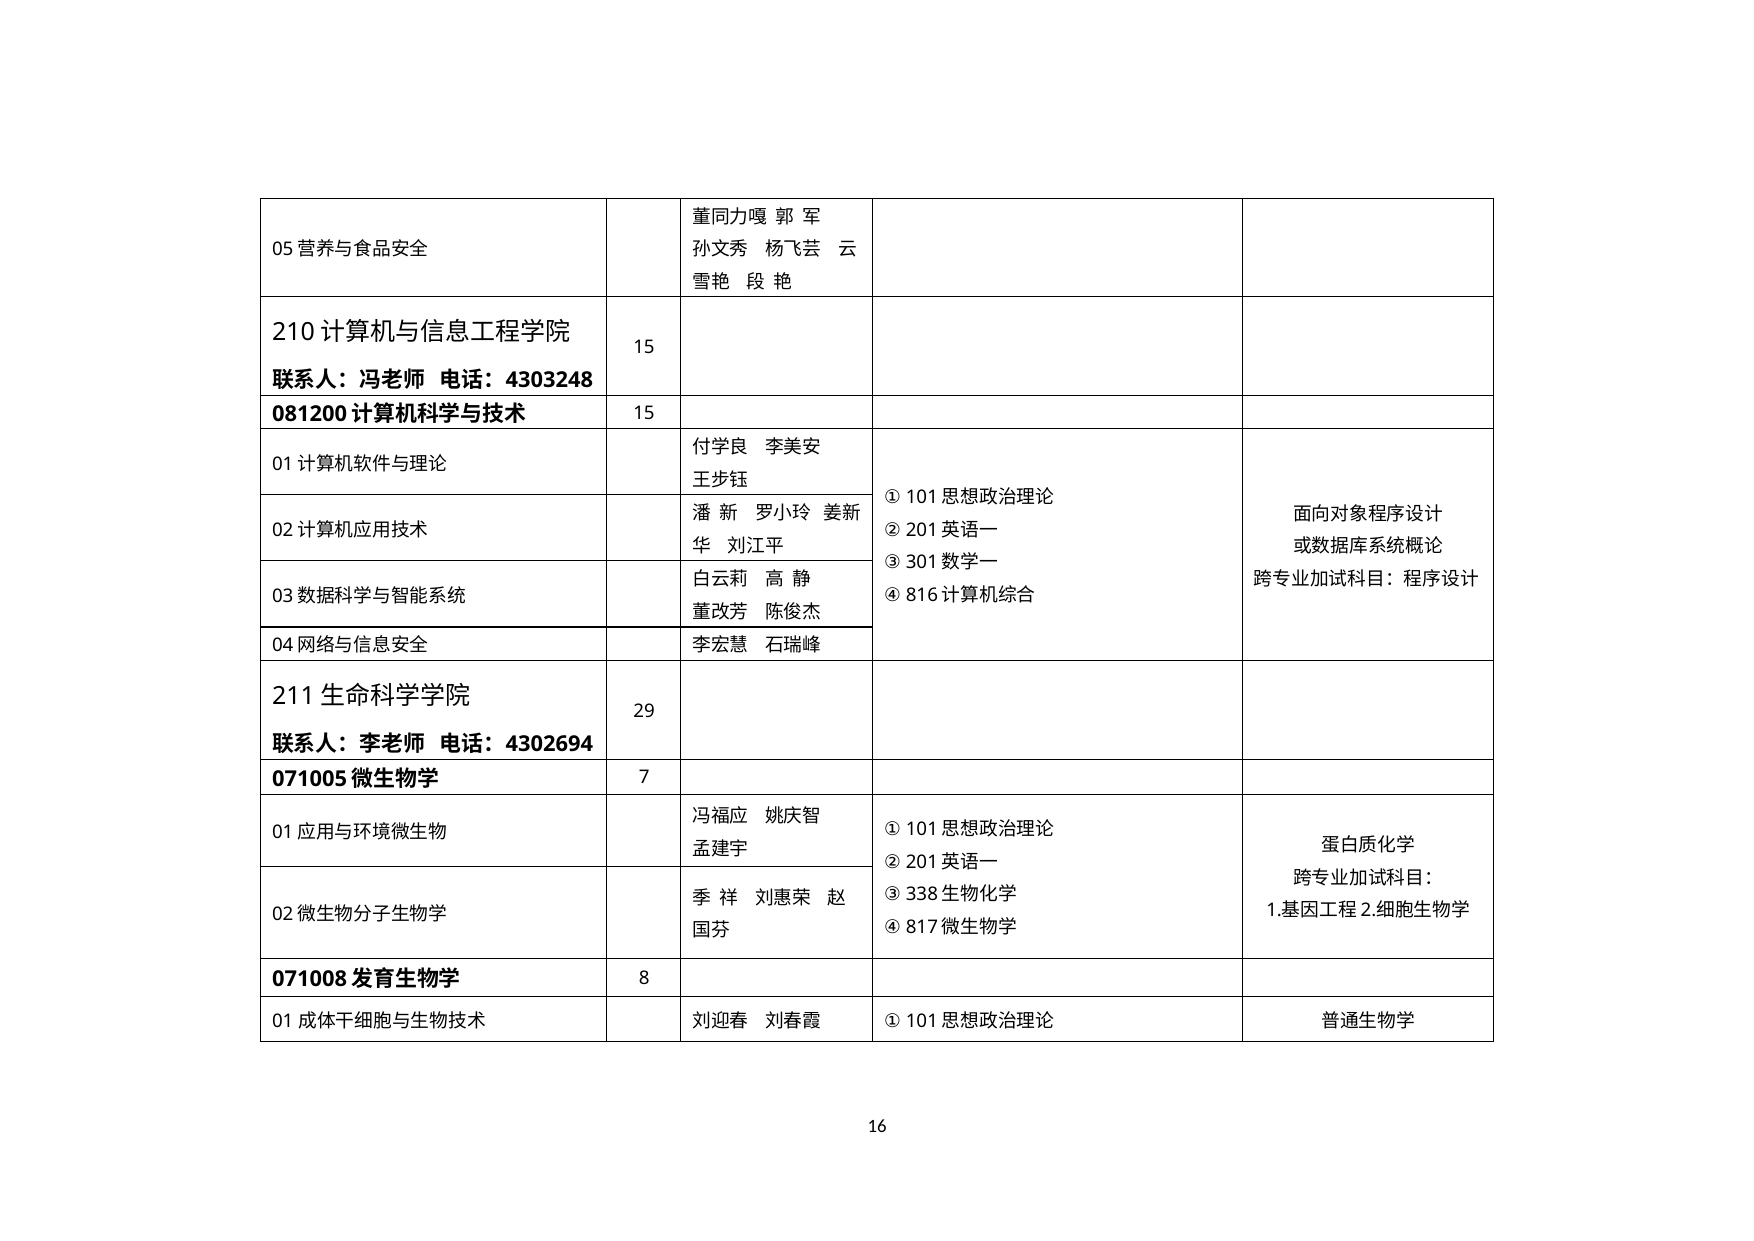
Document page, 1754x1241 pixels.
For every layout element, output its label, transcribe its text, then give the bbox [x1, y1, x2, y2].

table_cell 03数据科学与智能系统 [261, 561, 606, 626]
table_cell 071008发育生物学 [261, 959, 606, 996]
table_cell 李宏慧 石瑞峰 [681, 628, 872, 660]
table_cell [681, 661, 872, 758]
table_cell 211生命科学学院 联系人：李老师 电话：4302694 [261, 661, 606, 758]
table_cell [607, 628, 680, 660]
table_cell [681, 959, 872, 996]
table_cell 01应用与环境微生物 [261, 795, 606, 866]
table_cell 01计算机软件与理论 [261, 429, 606, 494]
table_cell [873, 959, 1242, 996]
table_cell [873, 661, 1242, 758]
table_cell [1243, 661, 1493, 758]
table_cell 210计算机与信息工程学院 联系人：冯老师 电话：4303248 [261, 297, 606, 395]
table_cell 02计算机应用技术 [261, 495, 606, 560]
table_cell 7 [607, 760, 680, 794]
table_cell [607, 867, 680, 957]
table_cell 071005微生物学 [261, 760, 606, 794]
table_cell 季 祥 刘惠荣 赵国芬 [681, 867, 872, 957]
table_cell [1243, 997, 1493, 1041]
table_cell [607, 429, 680, 494]
table_cell 04网络与信息安全 [261, 628, 606, 660]
table_cell [873, 396, 1242, 428]
table_cell 15 [607, 297, 680, 395]
table_cell [873, 760, 1242, 794]
table_cell 潘 新 罗小玲 姜新华 刘江平 [681, 495, 872, 560]
table_cell 董同力嘎 郭 军 孙文秀 杨飞芸 云雪艳 段 艳 [681, 199, 872, 296]
table_cell [681, 760, 872, 794]
table_cell 081200计算机科学与技术 [261, 396, 606, 428]
table_cell [1243, 396, 1493, 428]
table_cell 白云莉 高 静 董改芳 陈俊杰 [681, 561, 872, 626]
table_cell 05营养与食品安全 [261, 199, 606, 296]
table_cell 8 [607, 959, 680, 996]
table_cell 01 成体干细胞与生物技术 [261, 997, 606, 1041]
table_cell [681, 297, 872, 395]
table_cell [607, 199, 680, 296]
table_cell 面向对象程序设计 或数据库系统概论 跨专业加试科目：程序设计 [1243, 429, 1493, 660]
table_cell [873, 297, 1242, 395]
table_cell 15 [607, 396, 680, 428]
table_cell 刘迎春 刘春霞 [681, 997, 872, 1041]
table_cell 冯福应 姚庆智 孟建宇 [681, 795, 872, 866]
table_cell ① 101思想政治理论 ② 201英语一 ③ 301数学一 ④ 816计算机综合 [873, 429, 1242, 660]
table_cell 29 [607, 661, 680, 758]
table_cell [1243, 760, 1493, 794]
table_cell [681, 396, 872, 428]
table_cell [873, 997, 1242, 1041]
table_cell [607, 997, 680, 1041]
table_cell [607, 795, 680, 866]
table_cell 蛋白质化学 跨专业加试科目： 1.基因工程2.细胞生物学 [1243, 795, 1493, 957]
table_cell [607, 561, 680, 626]
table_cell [873, 795, 1242, 957]
table_cell 付学良 李美安 王步钰 [681, 429, 872, 494]
table_cell 02微生物分子生物学 [261, 867, 606, 957]
table_cell [1243, 959, 1493, 996]
table_cell [1243, 297, 1493, 395]
table_cell [607, 495, 680, 560]
